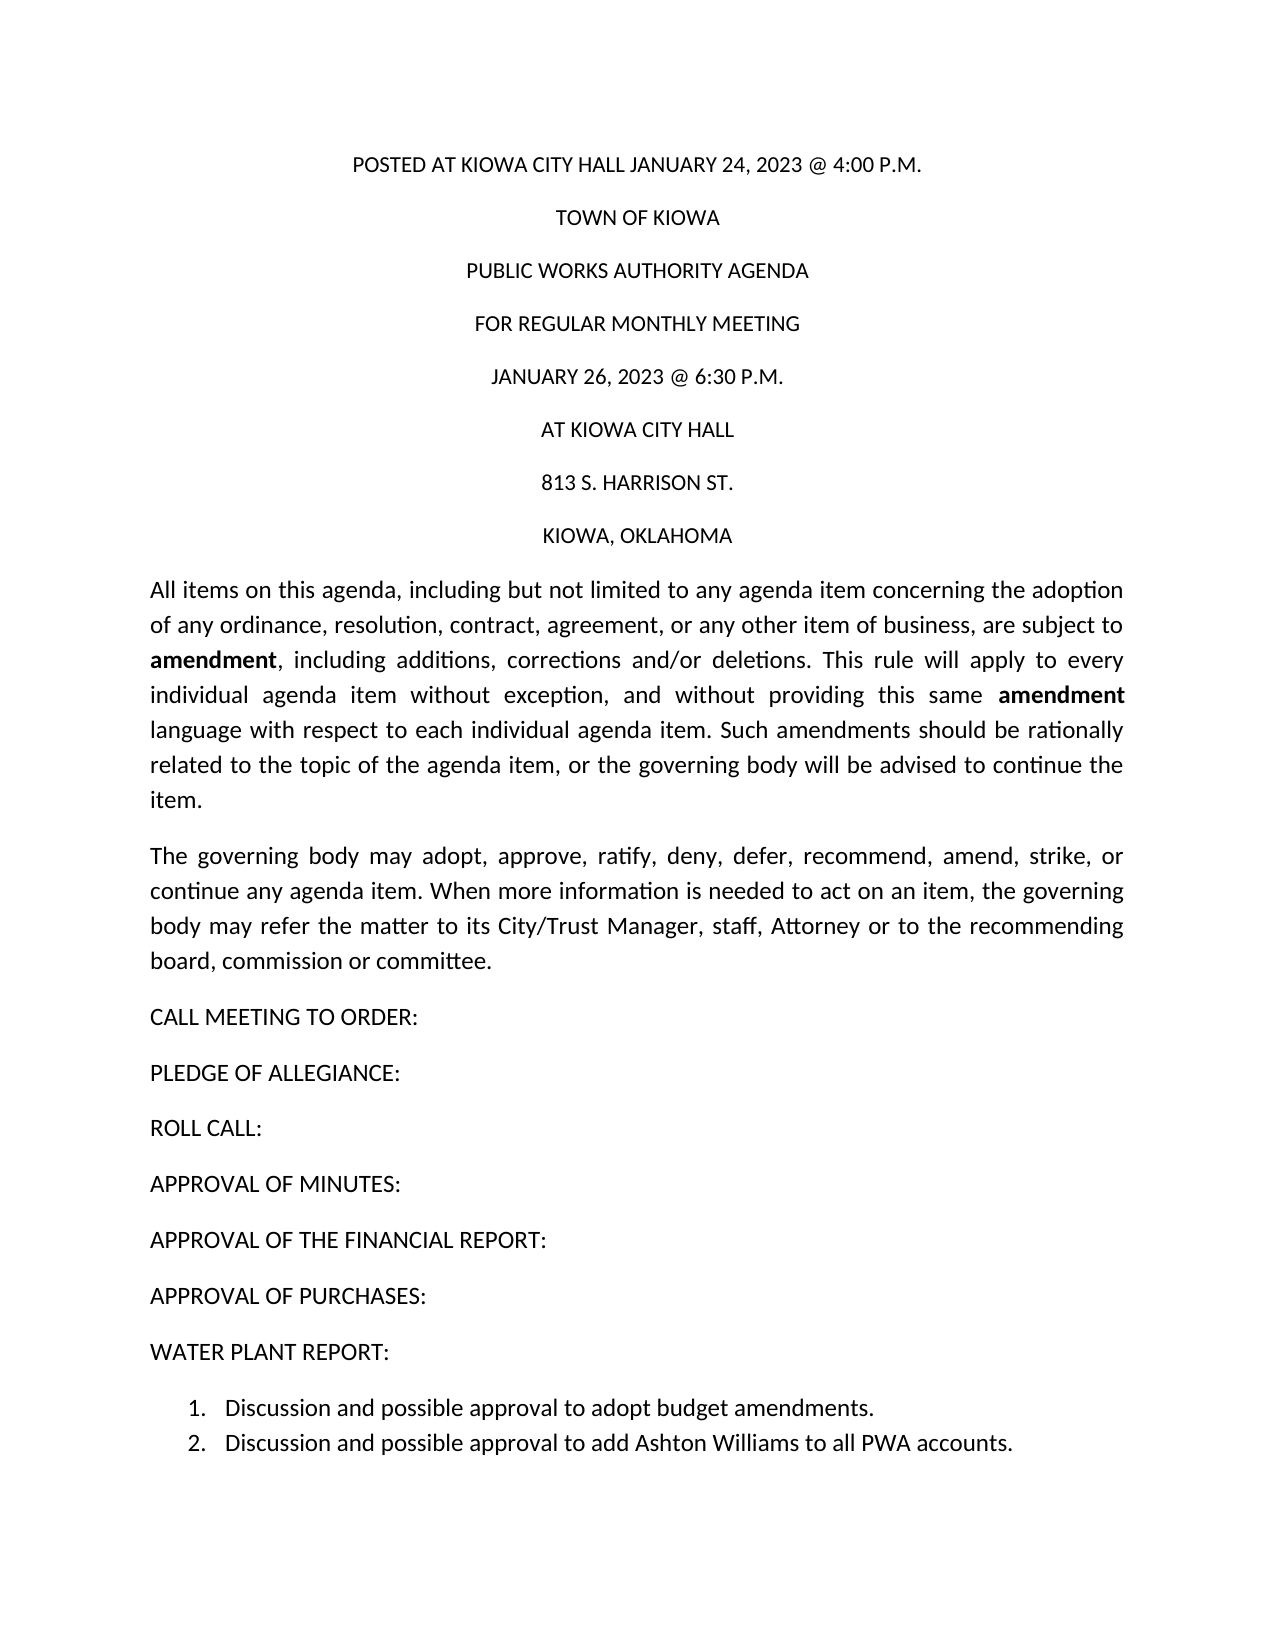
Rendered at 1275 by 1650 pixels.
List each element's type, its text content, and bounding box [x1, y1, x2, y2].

list Discussion and possible approval to add Ashton Williams to all PWA accounts. [187, 1427, 1125, 1457]
text All items on this agenda, including but not limited to any agenda item concerning the adoption of any ordinance, resolution, contract, agreement, or any other item of business, are subject to amendment, including additions, corrections and/or deletions. This rule will apply to every individual agenda item without exception, and without providing this same amendment language with respect to each individual agenda item. Such amendments should be rationally related to the topic of the agenda item, or the governing body will be advised to continue the item. [150, 574, 1125, 815]
text AT KIOWA CITY HALL [150, 415, 1125, 443]
text 813 S. HARRISON ST. [150, 468, 1125, 496]
text POSTED AT KIOWA CITY HALL JANUARY 24, 2023 @ 4:00 P.M. [150, 150, 1125, 178]
text PUBLIC WORKS AUTHORITY AGENDA [150, 256, 1125, 284]
text PLEDGE OF ALLEGIANCE: [150, 1057, 1125, 1087]
text FOR REGULAR MONTHLY MEETING [150, 309, 1125, 337]
text KIOWA, OKLAHOMA [150, 521, 1125, 549]
text ROLL CALL: [150, 1112, 1125, 1143]
list Discussion and possible approval to adopt budget amendments. [187, 1392, 1125, 1422]
text The governing body may adopt, approve, ratify, deny, defer, recommend, amend, strike, or continue any agenda item. When more information is needed to act on an item, the governing body may refer the matter to its City/Trust Manager, staff, Attorney or to the recommending board, commission or committee. [150, 840, 1125, 976]
text JANUARY 26, 2023 @ 6:30 P.M. [150, 362, 1125, 390]
text APPROVAL OF PURCHASES: [150, 1280, 1125, 1311]
text APPROVAL OF THE FINANCIAL REPORT: [150, 1224, 1125, 1255]
text TOWN OF KIOWA [150, 203, 1125, 231]
text CALL MEETING TO ORDER: [150, 1001, 1125, 1031]
text WATER PLANT REPORT: [150, 1336, 1125, 1366]
text APPROVAL OF MINUTES: [150, 1168, 1125, 1199]
